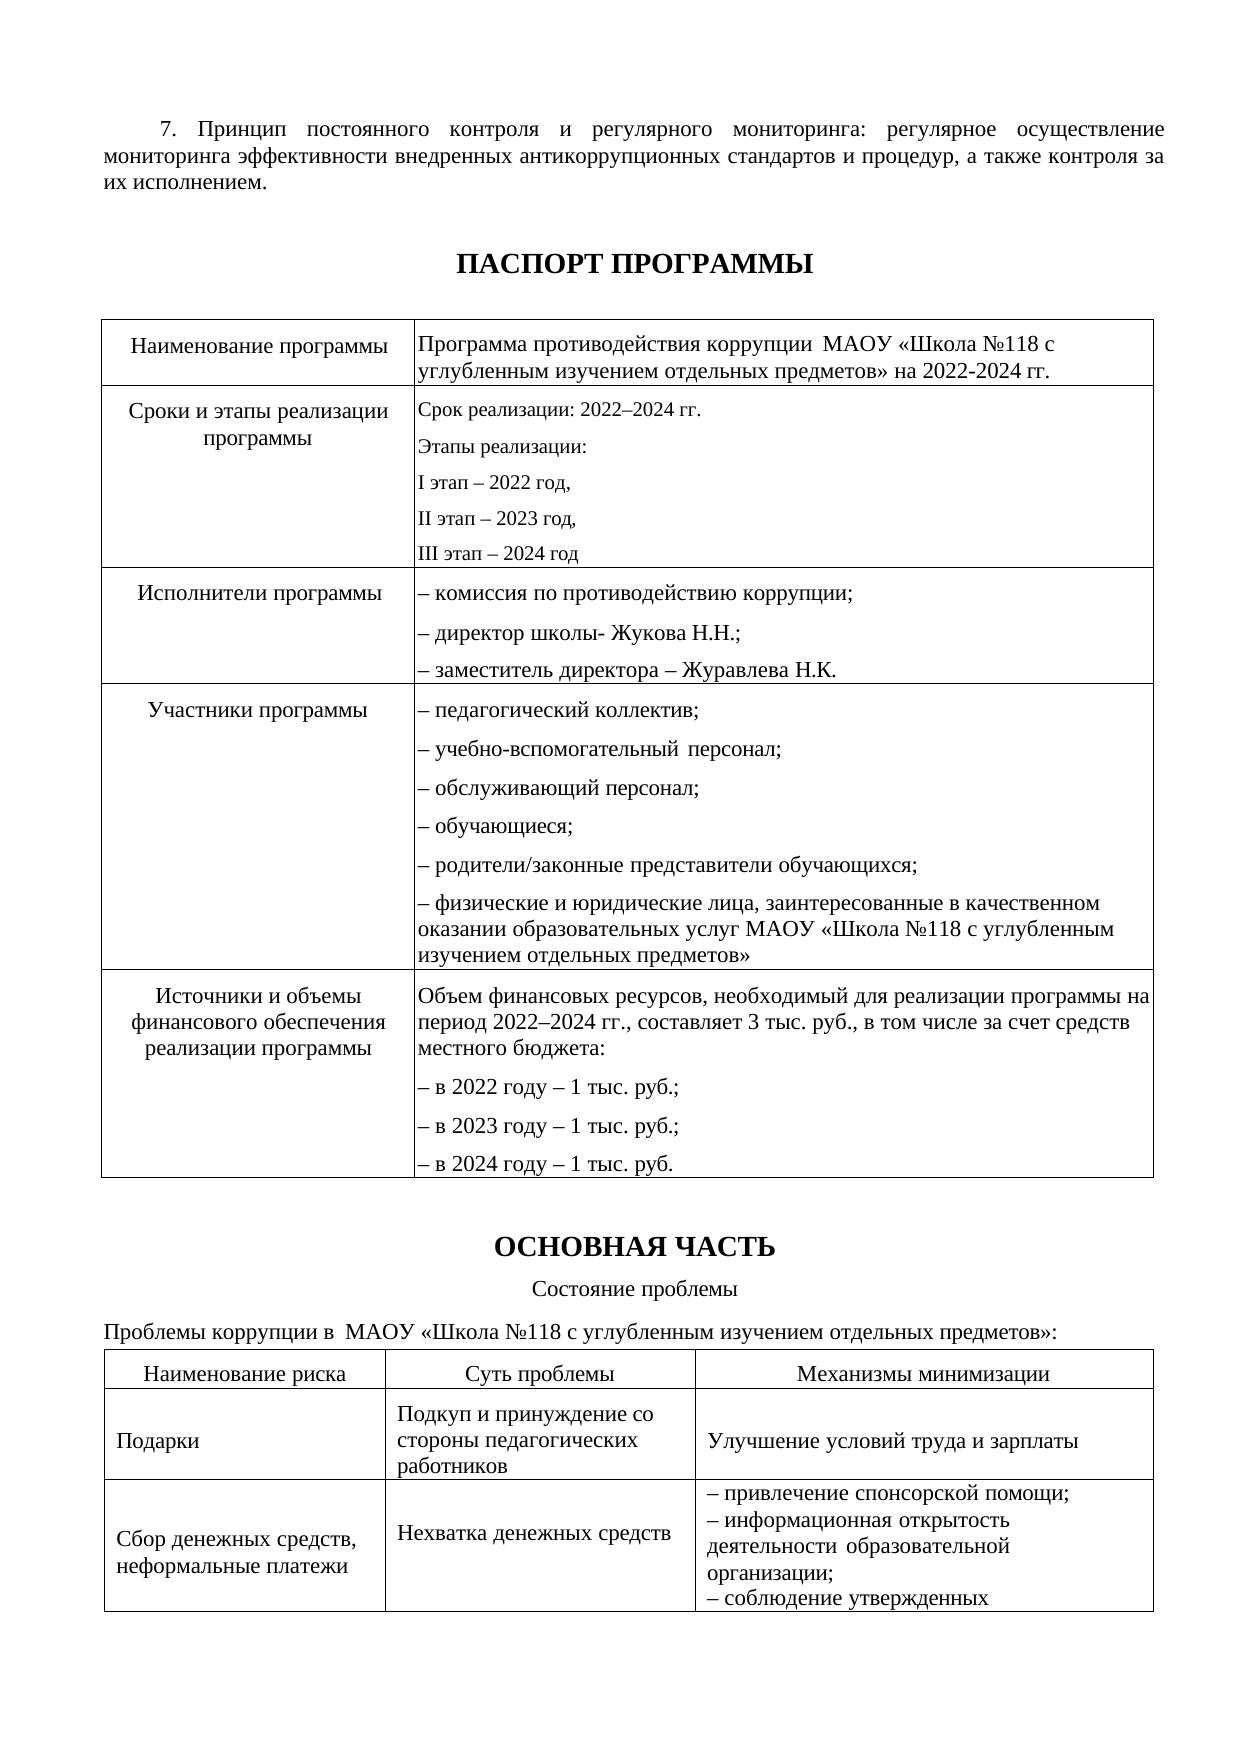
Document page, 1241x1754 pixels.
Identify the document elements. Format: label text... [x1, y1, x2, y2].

list Принцип постоянного контроля и регулярного мониторинга: регулярное осуществление мониторинга эффективности внедренных антикоррупционных стандартов и процедур, а также контроля за их исполнением. [103, 115, 1166, 194]
table_cell Объем финансовых ресурсов, необходимый для реализации программы на период 2022–2024 гг., составляет 3 тыс. руб., в том числе за счет средств местного бюджета: в 2022 году – 1 тыс. руб.; в 2023 году – 1 тыс. руб.; в 2024 году – 1 тыс. руб. [415, 970, 1153, 1177]
table_cell комиссия по противодействию коррупции; директор школы- Жукова Н.Н.; заместитель директора – Журавлева Н.К. [415, 568, 1153, 683]
table_header Суть проблемы [386, 1350, 695, 1388]
table_cell привлечение спонсорской помощи; информационная открытость деятельности образовательной организации; соблюдение утвержденных [696, 1480, 1153, 1611]
table_cell Срок реализации: 2022–2024 гг. Этапы реализации: I этап – 2022 год, II этап – 2023 год, III этап – 2024 год [415, 386, 1153, 567]
table_cell Сроки и этапы реализации программы [102, 386, 414, 567]
table_cell педагогический коллектив; учебно-вспомогательный персонал; обслуживающий персонал; обучающиеся; родители/законные представители обучающихся; физические и юридические лица, заинтересованные в качественном оказании образовательных услуг МАОУ «Школа №118 с углубленным изучением отдельных предметов» [415, 684, 1153, 969]
table_cell Исполнители программы [102, 568, 414, 683]
text ОСНОВНАЯ ЧАСТЬ [253, 1229, 1017, 1263]
table_cell Сбор денежных средств, неформальные платежи [105, 1480, 385, 1611]
table_header Наименование программы [102, 320, 414, 384]
text Состояние проблемы [253, 1275, 1016, 1301]
text ПАСПОРТ ПРОГРАММЫ [253, 246, 1016, 280]
table_cell Подарки [105, 1389, 385, 1479]
table_header Механизмы минимизации [696, 1350, 1153, 1388]
table_cell Улучшение условий труда и зарплаты [696, 1389, 1153, 1479]
table_header Наименование риска [105, 1350, 385, 1388]
table_header Программа противодействия коррупции МАОУ «Школа №118 с углубленным изучением отдельных предметов» на 2022-2024 гг. [415, 320, 1153, 384]
table_cell Нехватка денежных средств [386, 1480, 695, 1611]
table_cell Участники программы [102, 684, 414, 969]
table_cell Источники и объемы финансового обеспечения реализации программы [102, 970, 414, 1177]
table_cell Подкуп и принуждение со стороны педагогических работников [386, 1389, 695, 1479]
text Проблемы коррупции в МАОУ «Школа №118 с углубленным изучением отдельных предметов»: [103, 1318, 1178, 1344]
